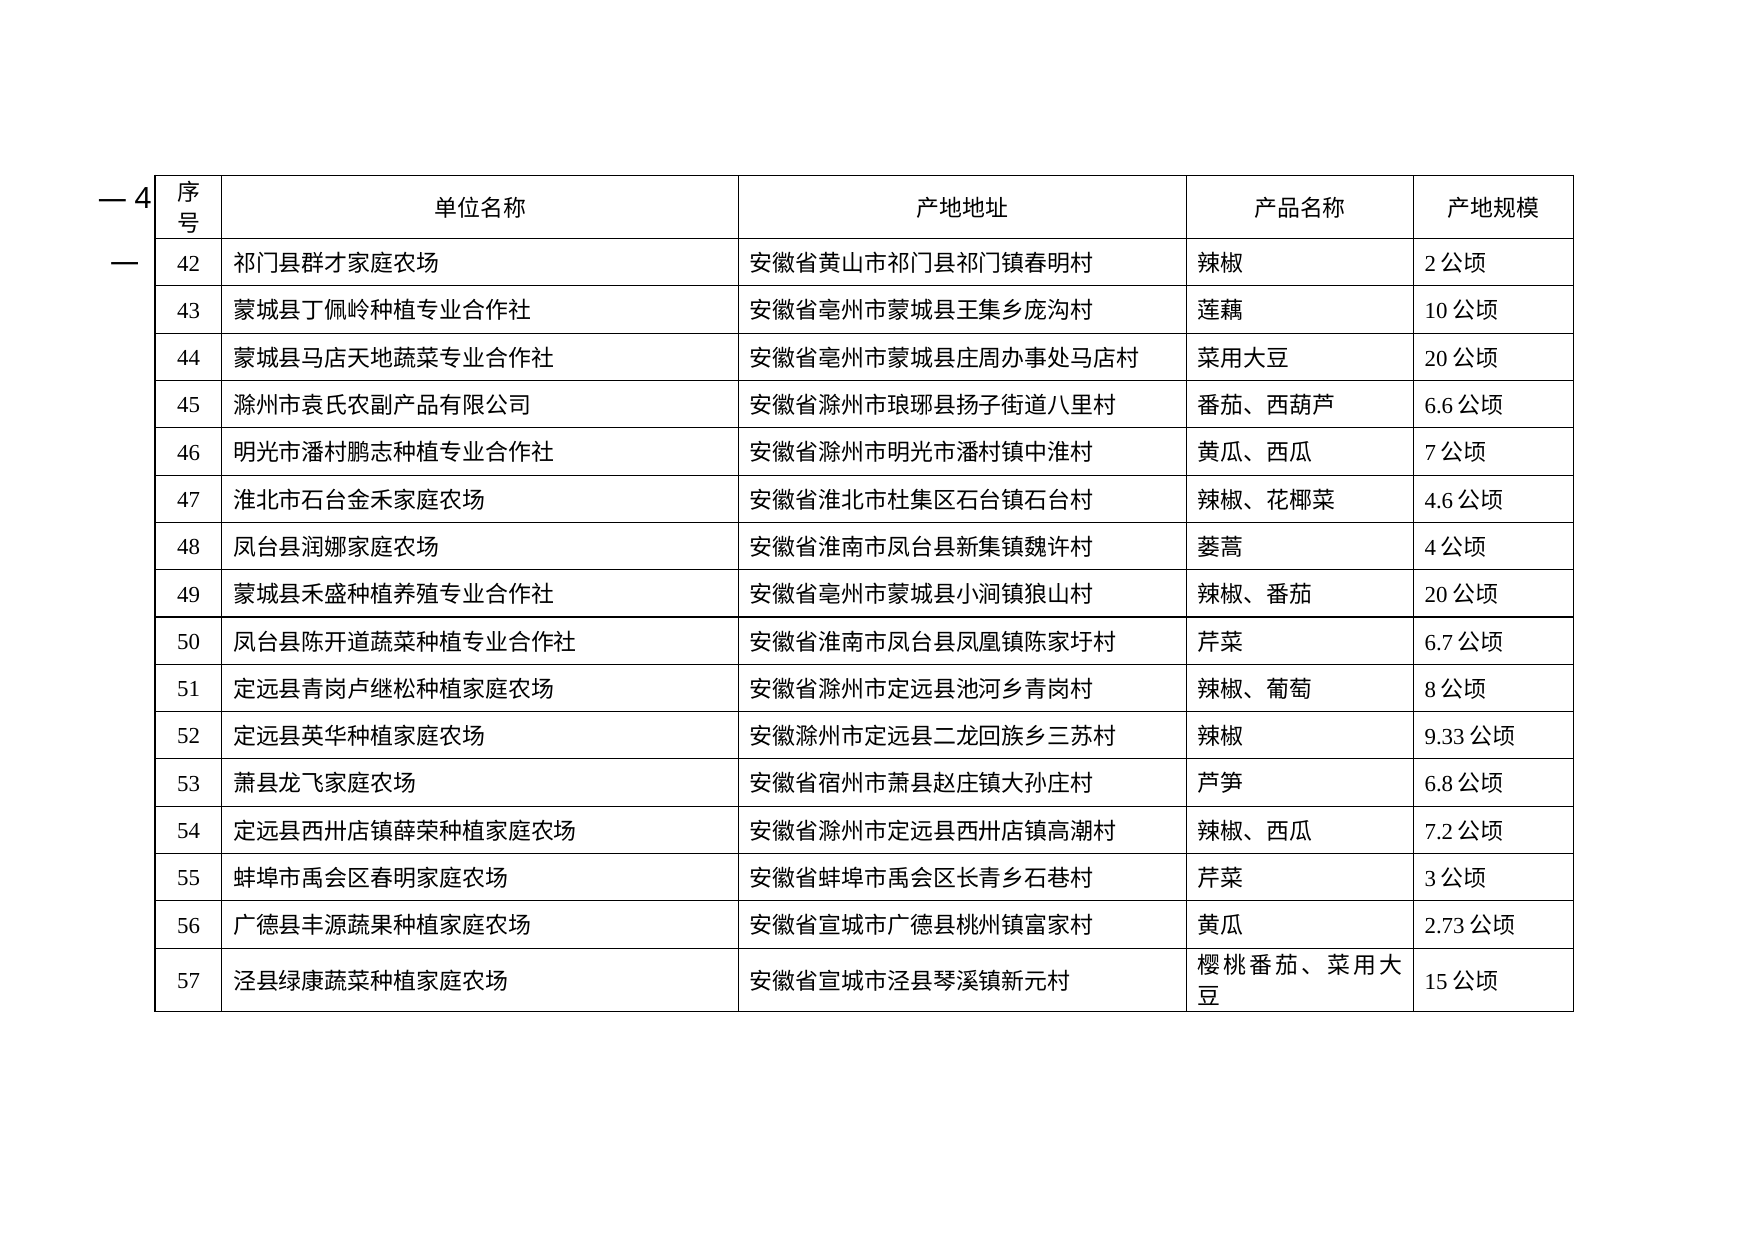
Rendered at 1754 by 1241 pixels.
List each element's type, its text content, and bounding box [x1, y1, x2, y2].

table_cell 安徽省淮北市杜集区石台镇石台村 [739, 476, 1186, 522]
table_cell 50 [156, 618, 221, 664]
table_cell 莲藕 [1187, 286, 1413, 333]
table_header 产品名称 [1187, 176, 1413, 238]
table_cell 芦笋 [1187, 759, 1413, 806]
table_cell 明光市潘村鹏志种植专业合作社 [222, 428, 738, 474]
table_cell 6.6公顷 [1414, 381, 1573, 427]
table_cell 52 [156, 712, 221, 758]
table_cell 43 [156, 286, 221, 333]
table_cell 蚌埠市禹会区春明家庭农场 [222, 854, 738, 900]
table_cell 7公顷 [1414, 428, 1573, 474]
table_cell 辣椒、番茄 [1187, 570, 1413, 616]
table_header 序号 [156, 176, 221, 238]
table_cell 安徽省蚌埠市禹会区长青乡石巷村 [739, 854, 1186, 900]
table_cell 44 [156, 334, 221, 380]
table_cell 4公顷 [1414, 523, 1573, 569]
table_cell 安徽省滁州市明光市潘村镇中淮村 [739, 428, 1186, 474]
table_cell 祁门县群才家庭农场 [222, 239, 738, 285]
table_cell 辣椒 [1187, 712, 1413, 758]
table_cell 安徽省淮南市凤台县凤凰镇陈家圩村 [739, 618, 1186, 664]
table_cell 2.73公顷 [1414, 901, 1573, 947]
table_cell 安徽省滁州市定远县池河乡青岗村 [739, 665, 1186, 711]
table_cell 辣椒、西瓜 [1187, 807, 1413, 853]
table_cell 番茄、西葫芦 [1187, 381, 1413, 427]
table_cell 安徽省淮南市凤台县新集镇魏许村 [739, 523, 1186, 569]
table_cell 49 [156, 570, 221, 616]
table_cell 安徽省亳州市蒙城县小涧镇狼山村 [739, 570, 1186, 616]
table_cell 蒙城县禾盛种植养殖专业合作社 [222, 570, 738, 616]
table_cell 安徽省滁州市定远县西卅店镇高潮村 [739, 807, 1186, 853]
table_cell 辣椒 [1187, 239, 1413, 285]
table_cell 2公顷 [1414, 239, 1573, 285]
table_cell 定远县青岗卢继松种植家庭农场 [222, 665, 738, 711]
table_cell 42 [156, 239, 221, 285]
table_cell 48 [156, 523, 221, 569]
table_cell 安徽省亳州市蒙城县王集乡庞沟村 [739, 286, 1186, 333]
table_header 单位名称 [222, 176, 738, 238]
table_cell 56 [156, 901, 221, 947]
table_cell 安徽省黄山市祁门县祁门镇春明村 [739, 239, 1186, 285]
table_cell 53 [156, 759, 221, 806]
table_cell 黄瓜 [1187, 901, 1413, 947]
table_cell 定远县西卅店镇薛荣种植家庭农场 [222, 807, 738, 853]
table_cell 凤台县润娜家庭农场 [222, 523, 738, 569]
table_cell 蒙城县马店天地蔬菜专业合作社 [222, 334, 738, 380]
table_cell 9.33公顷 [1414, 712, 1573, 758]
table_cell 安徽省滁州市琅琊县扬子街道八里村 [739, 381, 1186, 427]
table_cell 6.8公顷 [1414, 759, 1573, 806]
table_cell 淮北市石台金禾家庭农场 [222, 476, 738, 522]
table_cell 樱桃番茄、菜用大豆 [1187, 949, 1413, 1011]
table_cell 46 [156, 428, 221, 474]
table_cell 蒙城县丁佩岭种植专业合作社 [222, 286, 738, 333]
table_cell 萧县龙飞家庭农场 [222, 759, 738, 806]
table_cell 54 [156, 807, 221, 853]
table_cell 7.2公顷 [1414, 807, 1573, 853]
table_cell 20公顷 [1414, 334, 1573, 380]
table_cell 广德县丰源蔬果种植家庭农场 [222, 901, 738, 947]
table_cell 57 [156, 949, 221, 1011]
table_cell 4.6公顷 [1414, 476, 1573, 522]
table_header 产地规模 [1414, 176, 1573, 238]
table_cell 47 [156, 476, 221, 522]
table_cell 泾县绿康蔬菜种植家庭农场 [222, 949, 738, 1011]
table_cell 51 [156, 665, 221, 711]
table_cell 安徽省亳州市蒙城县庄周办事处马店村 [739, 334, 1186, 380]
table_cell 辣椒、葡萄 [1187, 665, 1413, 711]
table_cell 黄瓜、西瓜 [1187, 428, 1413, 474]
table_cell 10公顷 [1414, 286, 1573, 333]
table_cell 55 [156, 854, 221, 900]
table_cell 6.7公顷 [1414, 618, 1573, 664]
table_cell 凤台县陈开道蔬菜种植专业合作社 [222, 618, 738, 664]
table_cell 滁州市袁氏农副产品有限公司 [222, 381, 738, 427]
table_cell 3公顷 [1414, 854, 1573, 900]
table_cell 安徽省宿州市萧县赵庄镇大孙庄村 [739, 759, 1186, 806]
table_cell 安徽滁州市定远县二龙回族乡三苏村 [739, 712, 1186, 758]
table_cell 芹菜 [1187, 618, 1413, 664]
table_cell 辣椒、花椰菜 [1187, 476, 1413, 522]
table_cell 蒌蒿 [1187, 523, 1413, 569]
table_cell 20公顷 [1414, 570, 1573, 616]
table_cell 安徽省宣城市泾县琴溪镇新元村 [739, 949, 1186, 1011]
table_cell 安徽省宣城市广德县桃州镇富家村 [739, 901, 1186, 947]
table_cell 定远县英华种植家庭农场 [222, 712, 738, 758]
table_cell 15公顷 [1414, 949, 1573, 1011]
table_cell 菜用大豆 [1187, 334, 1413, 380]
table_header 产地地址 [739, 176, 1186, 238]
table_cell 45 [156, 381, 221, 427]
table_cell 8公顷 [1414, 665, 1573, 711]
table_cell 芹菜 [1187, 854, 1413, 900]
